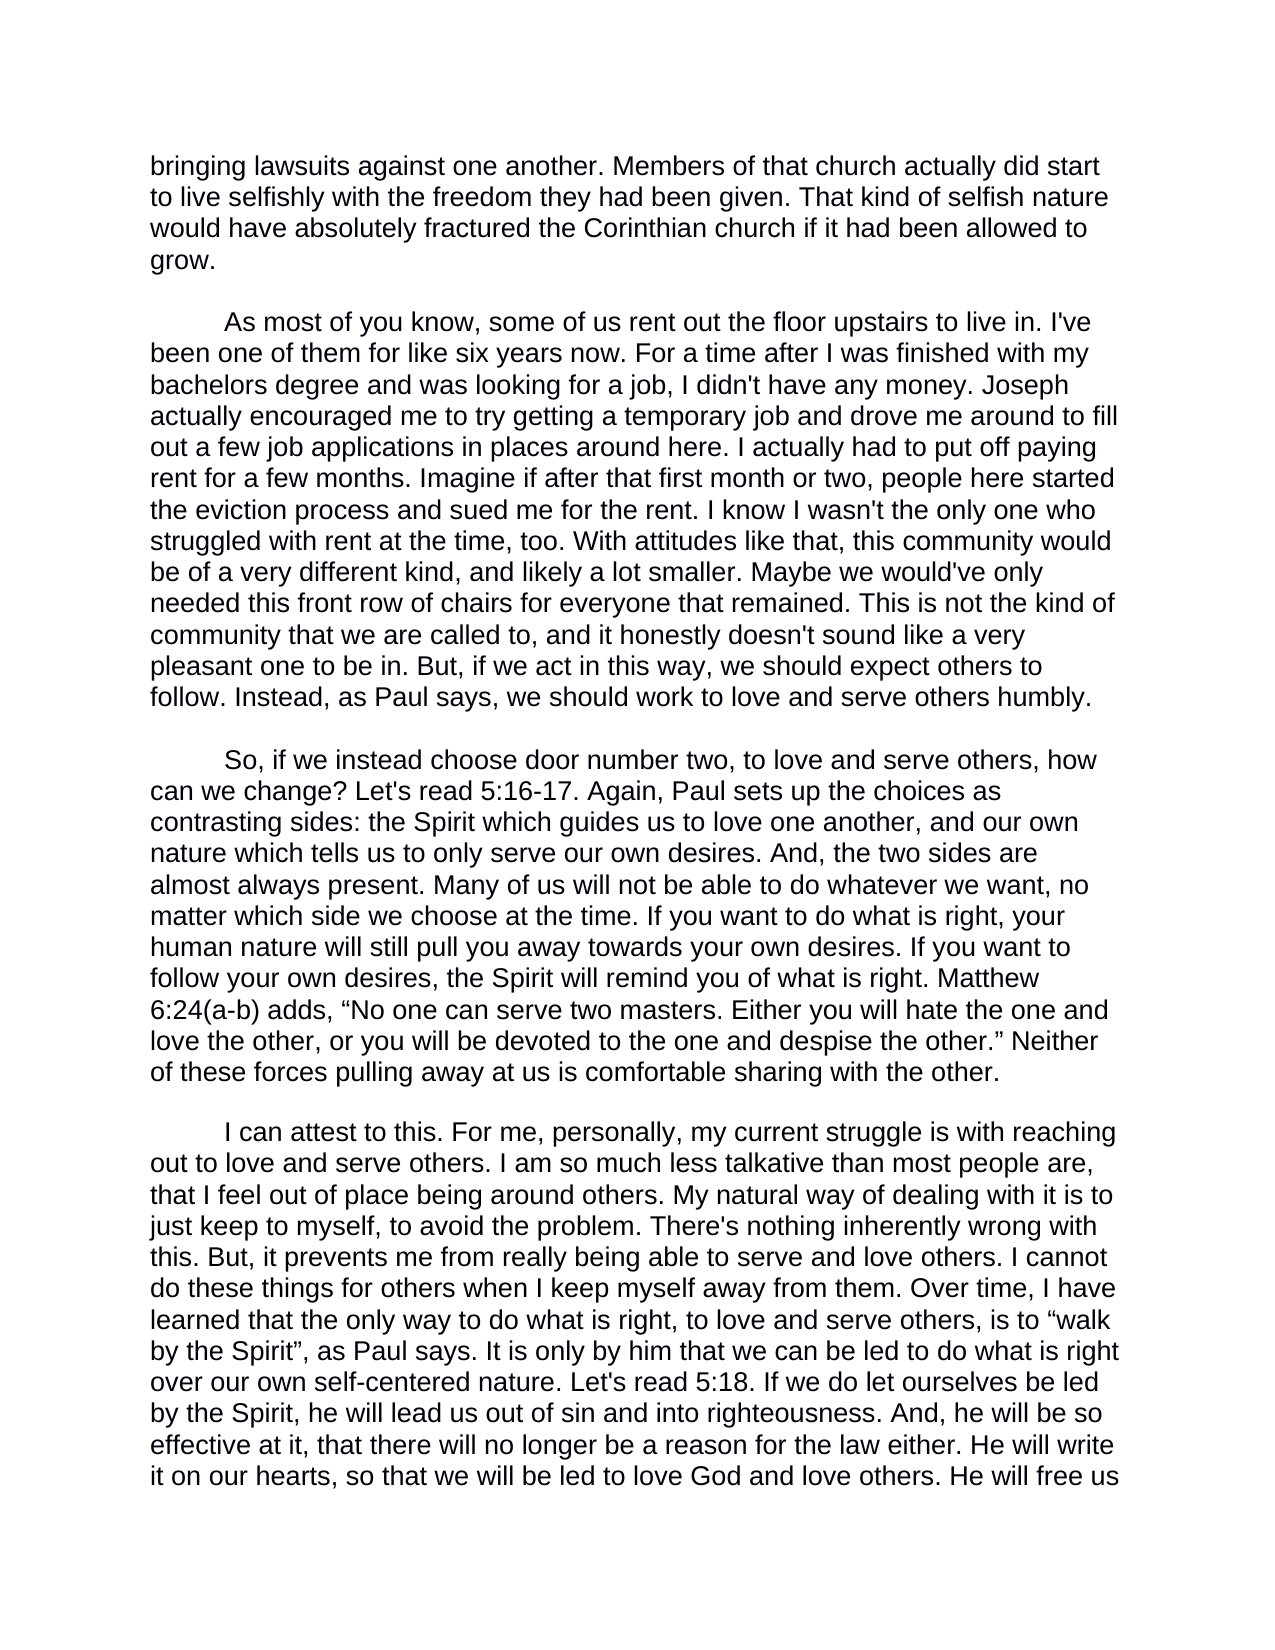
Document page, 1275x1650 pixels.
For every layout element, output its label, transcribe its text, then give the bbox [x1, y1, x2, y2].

text So, if we instead choose door number two, to love and serve others, how can we change? Let's read 5:16-17. Again, Paul sets up the choices as contrasting sides: the Spirit which guides us to love one another, and our own nature which tells us to only serve our own desires. And, the two sides are almost always present. Many of us will not be able to do whatever we want, no matter which side we choose at the time. If you want to do what is right, your human nature will still pull you away towards your own desires. If you want to follow your own desires, the Spirit will remind you of what is right. Matthew 6:24(a-b) adds, “No one can serve two masters. Either you will hate the one and love the other, or you will be devoted to the one and despise the other.” Neither of these forces pulling away at us is comfortable sharing with the other. [150, 744, 1125, 1087]
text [150, 1116, 1125, 1491]
text As most of you know, some of us rent out the floor upstairs to live in. I've been one of them for like six years now. For a time after I was finished with my bachelors degree and was looking for a job, I didn't have any money. Joseph actually encouraged me to try getting a temporary job and drove me around to fill out a few job applications in places around here. I actually had to put off paying rent for a few months. Imagine if after that first month or two, people here started the eviction process and sued me for the rent. I know I wasn't the only one who struggled with rent at the time, too. With attitudes like that, this community would be of a very different kind, and likely a lot smaller. Maybe we would've only needed this front row of chairs for everyone that remained. This is not the kind of community that we are called to, and it honestly doesn't sound like a very pleasant one to be in. But, if we act in this way, we should expect others to follow. Instead, as Paul says, we should work to love and serve others humbly. [150, 306, 1125, 712]
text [150, 150, 1125, 275]
